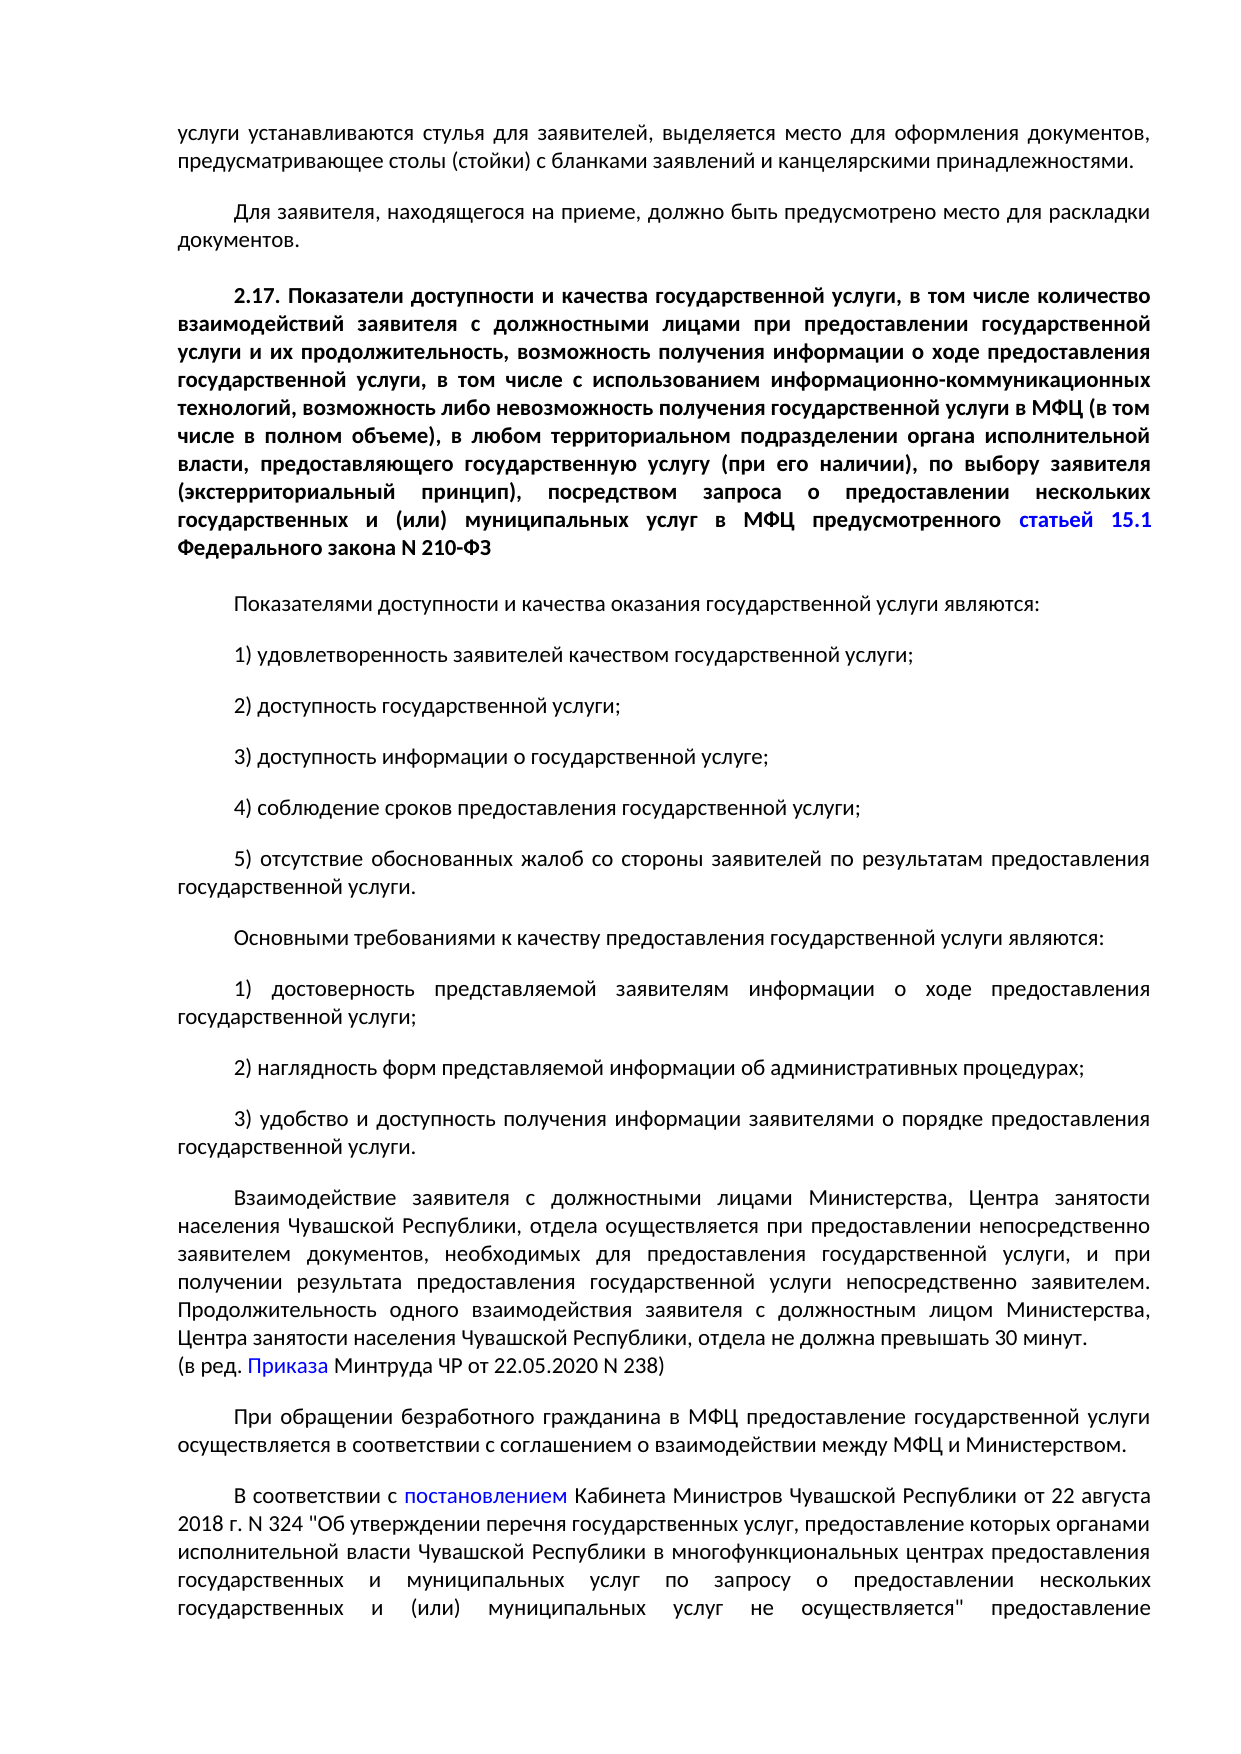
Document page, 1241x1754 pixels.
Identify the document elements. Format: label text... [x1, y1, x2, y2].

text 5) отсутствие обоснованных жалоб со стороны заявителей по результатам предоставления государственной услуги. [177, 844, 1152, 900]
text Взаимодействие заявителя с должностными лицами Министерства, Центра занятости населения Чувашской Республики, отдела осуществляется при предоставлении непосредственно заявителем документов, необходимых для предоставления государственной услуги, и при получении результата предоставления государственной услуги непосредственно заявителем. Продолжительность одного взаимодействия заявителя с должностным лицом Министерства, Центра занятости населения Чувашской Республики, отдела не должна превышать 30 минут. [177, 1183, 1152, 1351]
text При обращении безработного гражданина в МФЦ предоставление государственной услуги осуществляется в соответствии с соглашением о взаимодействии между МФЦ и Министерством. [177, 1402, 1152, 1458]
text 4) соблюдение сроков предоставления государственной услуги; [177, 793, 1152, 821]
text 3) удобство и доступность получения информации заявителями о порядке предоставления государственной услуги. [177, 1104, 1152, 1160]
text 2) наглядность форм представляемой информации об административных процедурах; [177, 1053, 1152, 1081]
text 3) доступность информации о государственной услуге; [177, 742, 1152, 770]
title 2.17. Показатели доступности и качества государственной услуги, в том числе количество взаимодействий заявителя с должностными лицами при предоставлении государственной услуги и их продолжительность, возможность получения информации о ходе предоставления государственной услуги, в том числе с использованием информационно-коммуникационных технологий, возможность либо невозможность получения государственной услуги в МФЦ (в том числе в полном объеме), в любом территориальном подразделении органа исполнительной власти, предоставляющего государственную услугу (при его наличии), по выбору заявителя (экстерриториальный принцип), посредством запроса о предоставлении нескольких государственных и (или) муниципальных услуг в МФЦ предусмотренного статьей 15.1 Федерального закона N 210-ФЗ [177, 281, 1152, 561]
text 1) удовлетворенность заявителей качеством государственной услуги; [177, 640, 1152, 668]
text 2) доступность государственной услуги; [177, 691, 1152, 719]
text (в ред. Приказа Минтруда ЧР от 22.05.2020 N 238) [177, 1351, 1152, 1379]
text 1) достоверность представляемой заявителям информации о ходе предоставления государственной услуги; [177, 974, 1152, 1030]
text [177, 1481, 1152, 1621]
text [177, 118, 1152, 174]
text Показателями доступности и качества оказания государственной услуги являются: [177, 589, 1152, 617]
text Основными требованиями к качеству предоставления государственной услуги являются: [177, 923, 1152, 951]
text Для заявителя, находящегося на приеме, должно быть предусмотрено место для раскладки документов. [177, 197, 1152, 253]
